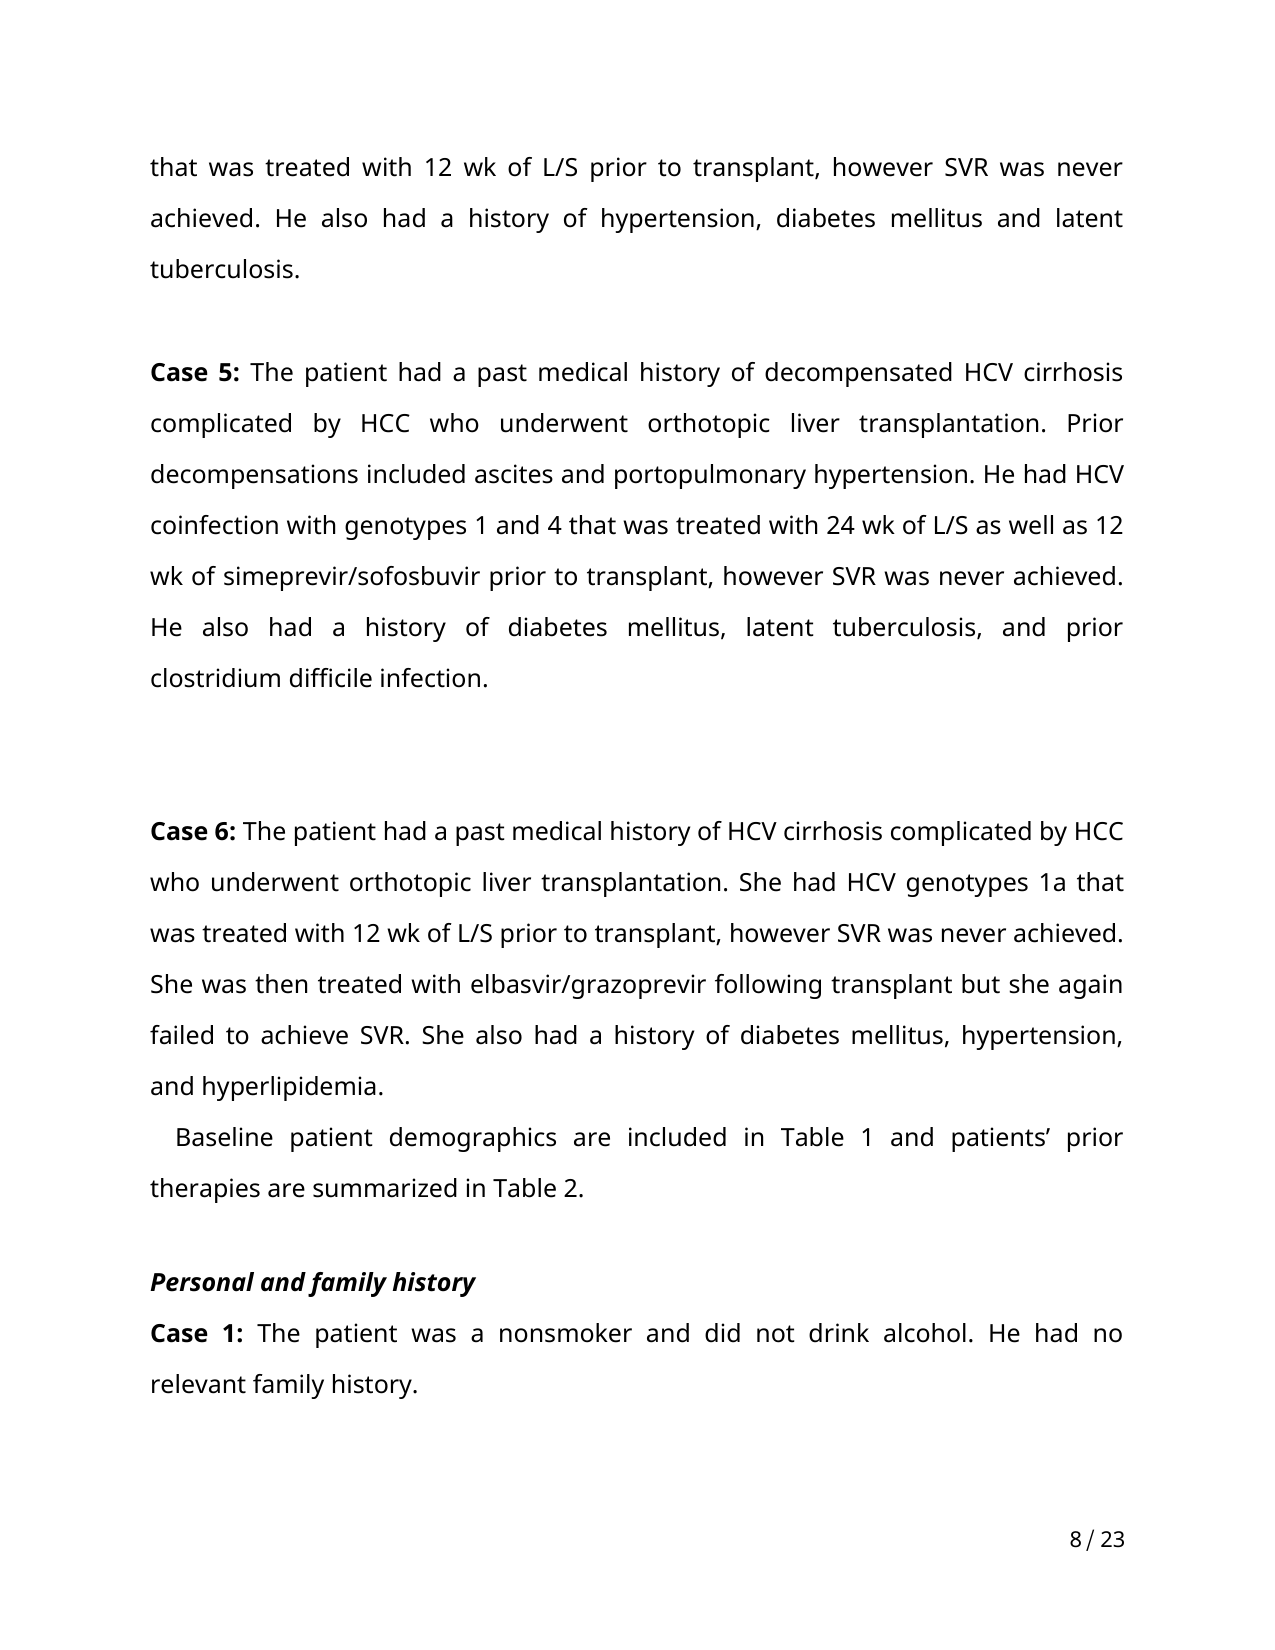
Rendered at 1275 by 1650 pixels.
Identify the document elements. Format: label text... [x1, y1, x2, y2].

text Baseline patient demographics are included in Table 1 and patients’ prior therapies are summarized in Table 2. [150, 1120, 1125, 1205]
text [150, 150, 1125, 286]
text Case 1: The patient was a nonsmoker and did not drink alcohol. He had no relevant family history. [150, 1316, 1125, 1401]
text Case 6: The patient had a past medical history of HCV cirrhosis complicated by HCC who underwent orthotopic liver transplantation. She had HCV genotypes 1a that was treated with 12 wk of L/S prior to transplant, however SVR was never achieved. She was then treated with elbasvir/grazoprevir following transplant but she again failed to achieve SVR. She also had a history of diabetes mellitus, hypertension, and hyperlipidemia. [150, 813, 1125, 1103]
text Personal and family history [150, 1265, 1125, 1299]
text Case 5: The patient had a past medical history of decompensated HCV cirrhosis complicated by HCC who underwent orthotopic liver transplantation. Prior decompensations included ascites and portopulmonary hypertension. He had HCV coinfection with genotypes 1 and 4 that was treated with 24 wk of L/S as well as 12 wk of simeprevir/sofosbuvir prior to transplant, however SVR was never achieved. He also had a history of diabetes mellitus, latent tuberculosis, and prior clostridium difficile infection. [150, 354, 1125, 694]
